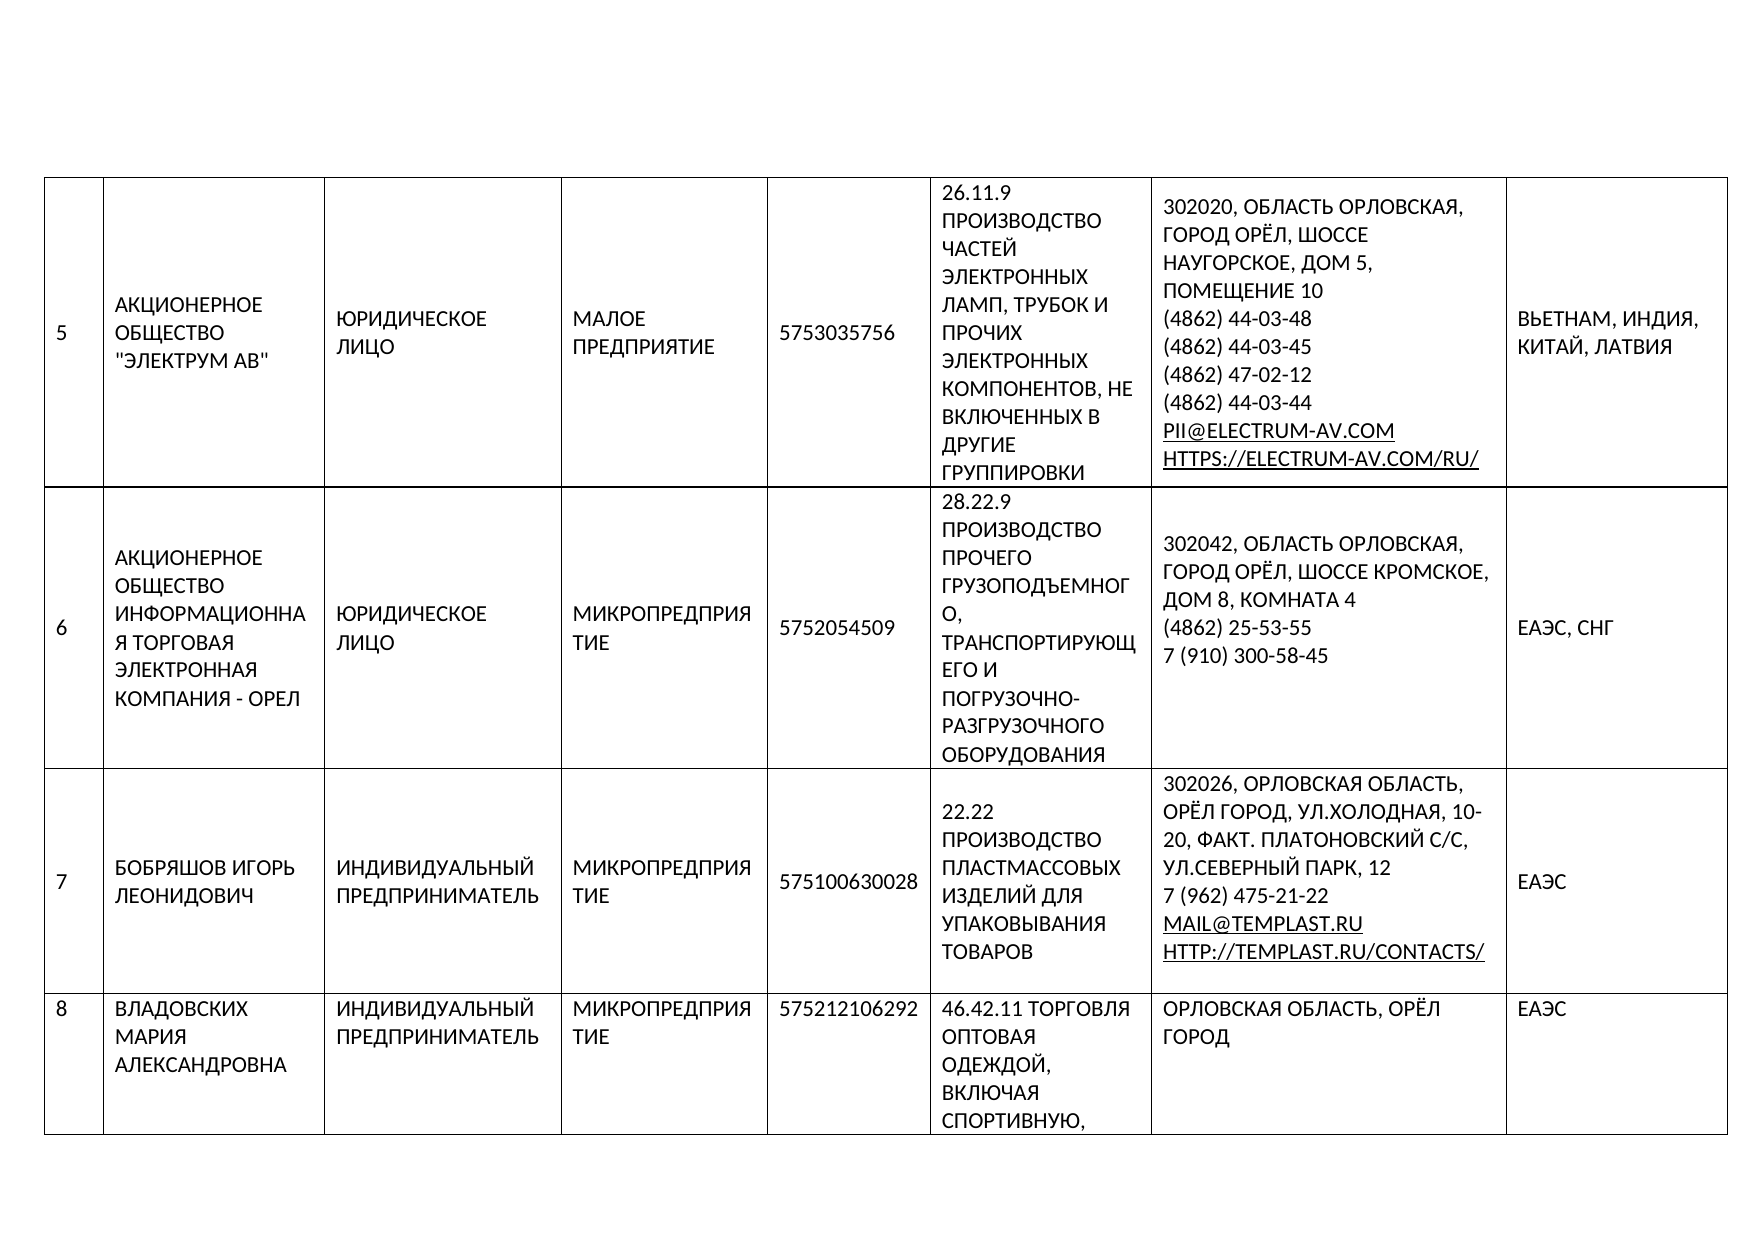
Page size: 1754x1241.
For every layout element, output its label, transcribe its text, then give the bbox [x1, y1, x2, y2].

table_cell ВЬЕТНАМ, ИНДИЯ, КИТАЙ, ЛАТВИЯ [1507, 178, 1727, 486]
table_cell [931, 994, 1151, 1134]
table_cell МИКРОПРЕДПРИЯТИЕ [562, 769, 767, 993]
table_cell ЮРИДИЧЕСКОЕ ЛИЦО [325, 488, 561, 768]
table_cell МИКРОПРЕДПРИЯТИЕ [562, 488, 767, 768]
table_cell 302026, ОРЛОВСКАЯ ОБЛАСТЬ, ОРЁЛ ГОРОД, УЛ.ХОЛОДНАЯ, 10-20, ФАКТ. ПЛАТОНОВСКИЙ С/С, УЛ.СЕВЕРНЫЙ ПАРК, 12 7 (962) 475-21-22 MAIL@TEMPLAST.RU HTTP://TEMPLAST.RU/CONTACTS/ [1152, 769, 1506, 993]
table_cell 5752054509 [768, 488, 930, 768]
table_cell МАЛОЕ ПРЕДПРИЯТИЕ [562, 178, 767, 486]
table_cell 302042, ОБЛАСТЬ ОРЛОВСКАЯ, ГОРОД ОРЁЛ, ШОССЕ КРОМСКОЕ, ДОМ 8, КОМНАТА 4 (4862) 25-53-55 7 (910) 300-58-45 [1152, 488, 1506, 768]
table_cell 28.22.9 ПРОИЗВОДСТВО ПРОЧЕГО ГРУЗОПОДЪЕМНОГО, ТРАНСПОРТИРУЮЩЕГО И ПОГРУЗОЧНО-РАЗГРУЗОЧНОГО ОБОРУДОВАНИЯ [931, 488, 1151, 768]
table_cell 8 [45, 994, 103, 1134]
table_cell БОБРЯШОВ ИГОРЬ ЛЕОНИДОВИЧ [104, 769, 324, 993]
table_cell ЕАЭС [1507, 769, 1727, 993]
table_cell 22.22 ПРОИЗВОДСТВО ПЛАСТМАССОВЫХ ИЗДЕЛИЙ ДЛЯ УПАКОВЫВАНИЯ ТОВАРОВ [931, 769, 1151, 993]
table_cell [104, 994, 324, 1134]
table_cell ЮРИДИЧЕСКОЕ ЛИЦО [325, 178, 561, 486]
table_cell 26.11.9 ПРОИЗВОДСТВО ЧАСТЕЙ ЭЛЕКТРОННЫХ ЛАМП, ТРУБОК И ПРОЧИХ ЭЛЕКТРОННЫХ КОМПОНЕНТОВ, НЕ ВКЛЮЧЕННЫХ В ДРУГИЕ ГРУППИРОВКИ [931, 178, 1151, 486]
table_cell 575212106292 [768, 994, 930, 1134]
table_cell 7 [45, 769, 103, 993]
table_cell 575100630028 [768, 769, 930, 993]
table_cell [325, 994, 561, 1134]
table_cell 6 [45, 488, 103, 768]
table_cell 5753035756 [768, 178, 930, 486]
table_cell ЕАЭС, СНГ [1507, 488, 1727, 768]
table_cell АКЦИОНЕРНОЕ ОБЩЕСТВО ИНФОРМАЦИОННАЯ ТОРГОВАЯ ЭЛЕКТРОННАЯ КОМПАНИЯ - ОРЕЛ [104, 488, 324, 768]
table_cell 302020, ОБЛАСТЬ ОРЛОВСКАЯ, ГОРОД ОРЁЛ, ШОССЕ НАУГОРСКОЕ, ДОМ 5, ПОМЕЩЕНИЕ 10 (4862) 44-03-48 (4862) 44-03-45 (4862) 47-02-12 (4862) 44-03-44 PII@ELECTRUM-AV.COM HTTPS://ELECTRUM-AV.COM/RU/ [1152, 178, 1506, 486]
table_cell АКЦИОНЕРНОЕ ОБЩЕСТВО "ЭЛЕКТРУМ АВ" [104, 178, 324, 486]
table_cell ИНДИВИДУАЛЬНЫЙ ПРЕДПРИНИМАТЕЛЬ [325, 769, 561, 993]
table_cell МИКРОПРЕДПРИЯТИЕ [562, 994, 767, 1134]
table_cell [1152, 994, 1506, 1134]
table_cell ЕАЭС [1507, 994, 1727, 1134]
table_cell 5 [45, 178, 103, 486]
